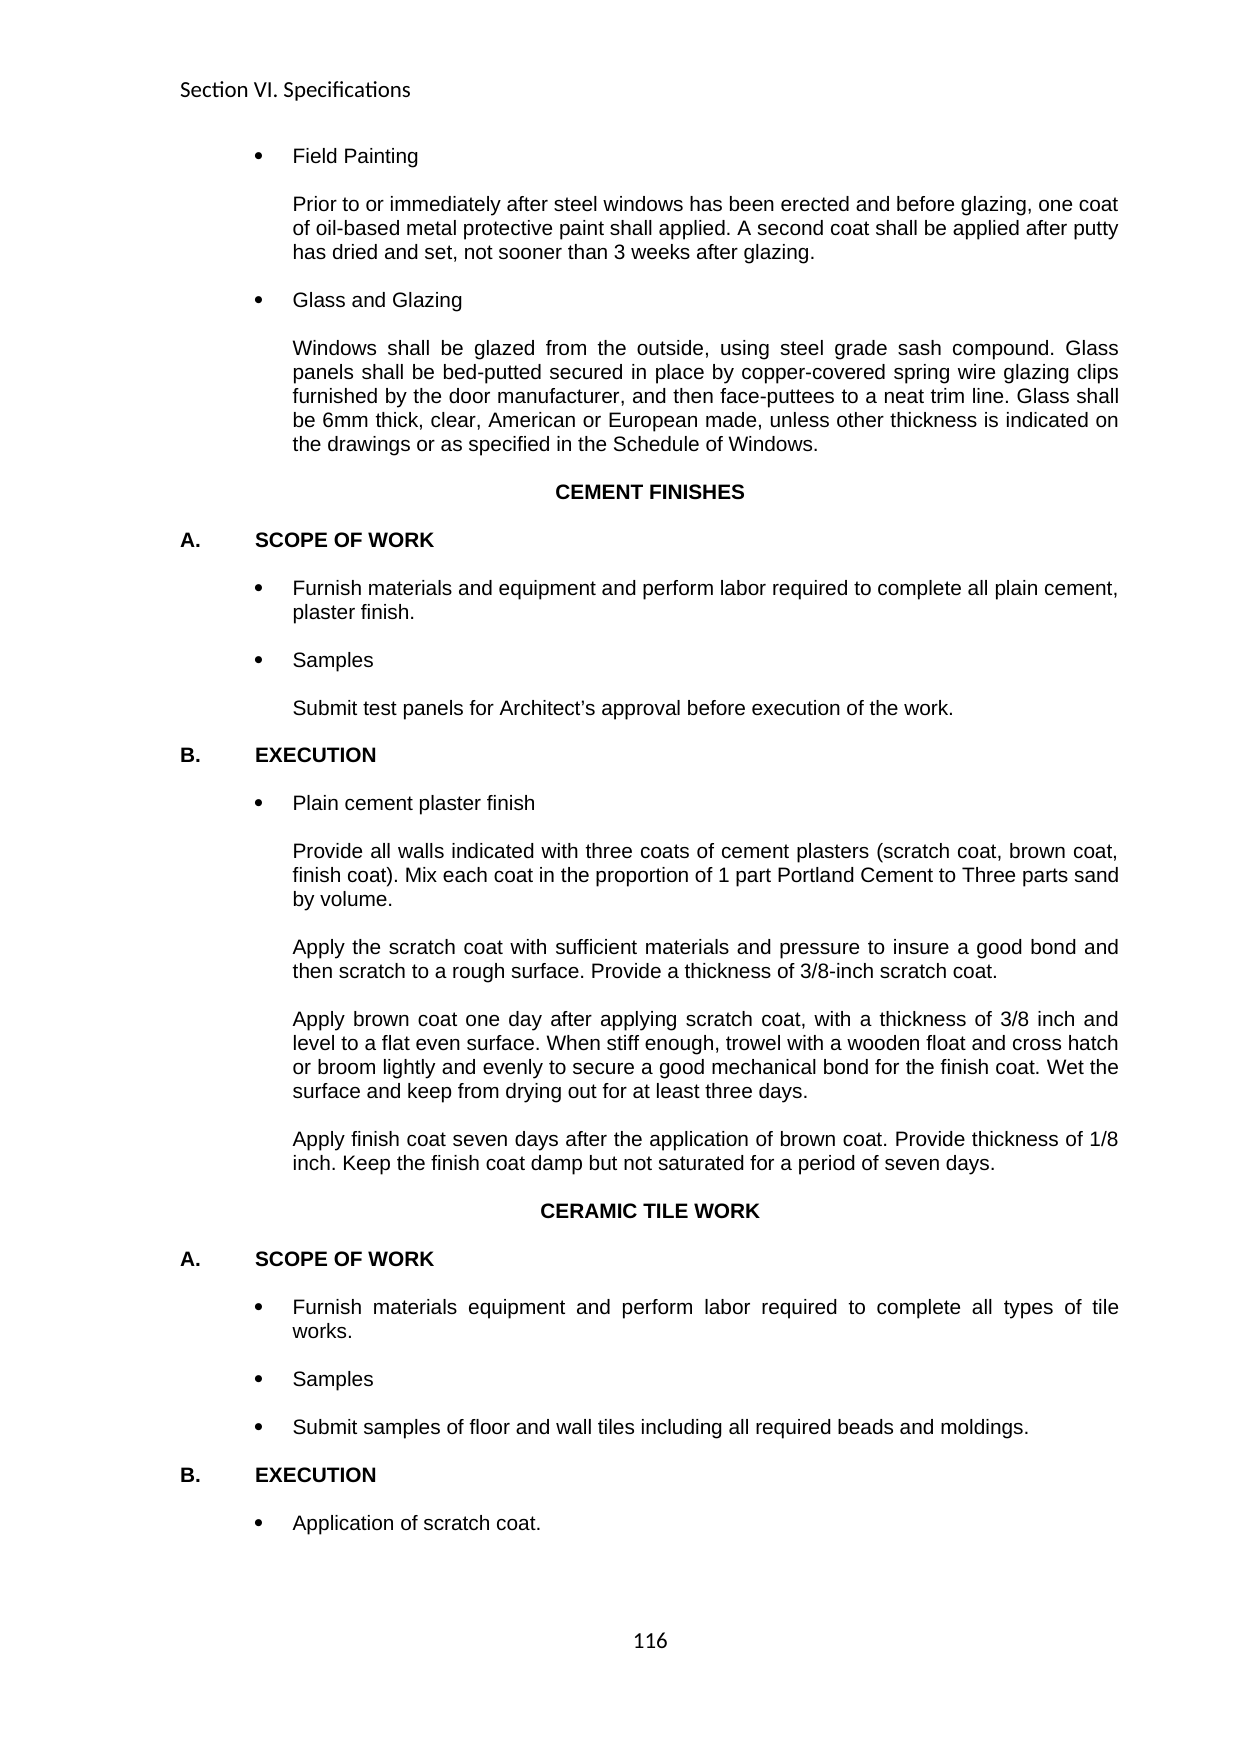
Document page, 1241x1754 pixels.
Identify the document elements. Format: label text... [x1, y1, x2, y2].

list Plain cement plaster finish [255, 791, 1120, 815]
list Application of scratch coat. [255, 1510, 1120, 1534]
text CEMENT FINISHES [180, 479, 1120, 503]
text Submit test panels for Architect’s approval before execution of the work. [292, 695, 1120, 719]
text Provide all walls indicated with three coats of cement plasters (scratch coat, brown coat, finish coat). Mix each coat in the proportion of 1 part Portland Cement to Three parts sand by volume. [292, 839, 1120, 911]
text Apply finish coat seven days after the application of brown coat. Provide thickness of 1/8 inch. Keep the finish coat damp but not saturated for a period of seven days. [292, 1127, 1120, 1175]
text Windows shall be glazed from the outside, using steel grade sash compound. Glass panels shall be bed-putted secured in place by copper-covered spring wire glazing clips furnished by the door manufacturer, and then face-puttees to a neat trim line. Glass shall be 6mm thick, clear, American or European made, unless other thickness is indicated on the drawings or as specified in the Schedule of Windows. [292, 336, 1120, 456]
text Apply the scratch coat with sufficient materials and pressure to insure a good bond and then scratch to a rough surface. Provide a thickness of 3/8-inch scratch coat. [292, 935, 1120, 983]
list Furnish materials equipment and perform labor required to complete all types of tile works. [255, 1294, 1120, 1342]
list Furnish materials and equipment and perform labor required to complete all plain cement, plaster finish. [255, 575, 1120, 623]
list Samples [255, 647, 1120, 671]
text CERAMIC TILE WORK [180, 1199, 1120, 1223]
text Apply brown coat one day after applying scratch coat, with a thickness of 3/8 inch and level to a flat even surface. When stiff enough, trowel with a wooden float and cross hatch or broom lightly and evenly to secure a good mechanical bond for the finish coat. Wet the surface and keep from drying out for at least three days. [292, 1007, 1120, 1103]
text A. SCOPE OF WORK [180, 527, 1120, 551]
text B. EXECUTION [180, 1462, 1120, 1486]
text Prior to or immediately after steel windows has been erected and before glazing, one coat of oil-based metal protective paint shall applied. A second coat shall be applied after putty has dried and set, not sooner than 3 weeks after glazing. [292, 192, 1120, 264]
text B. EXECUTION [180, 743, 1120, 767]
list Field Painting [255, 144, 1120, 168]
text A. SCOPE OF WORK [180, 1247, 1120, 1271]
list Glass and Glazing [255, 288, 1120, 312]
list Samples [255, 1366, 1120, 1391]
list Submit samples of floor and wall tiles including all required beads and moldings. [255, 1414, 1120, 1438]
